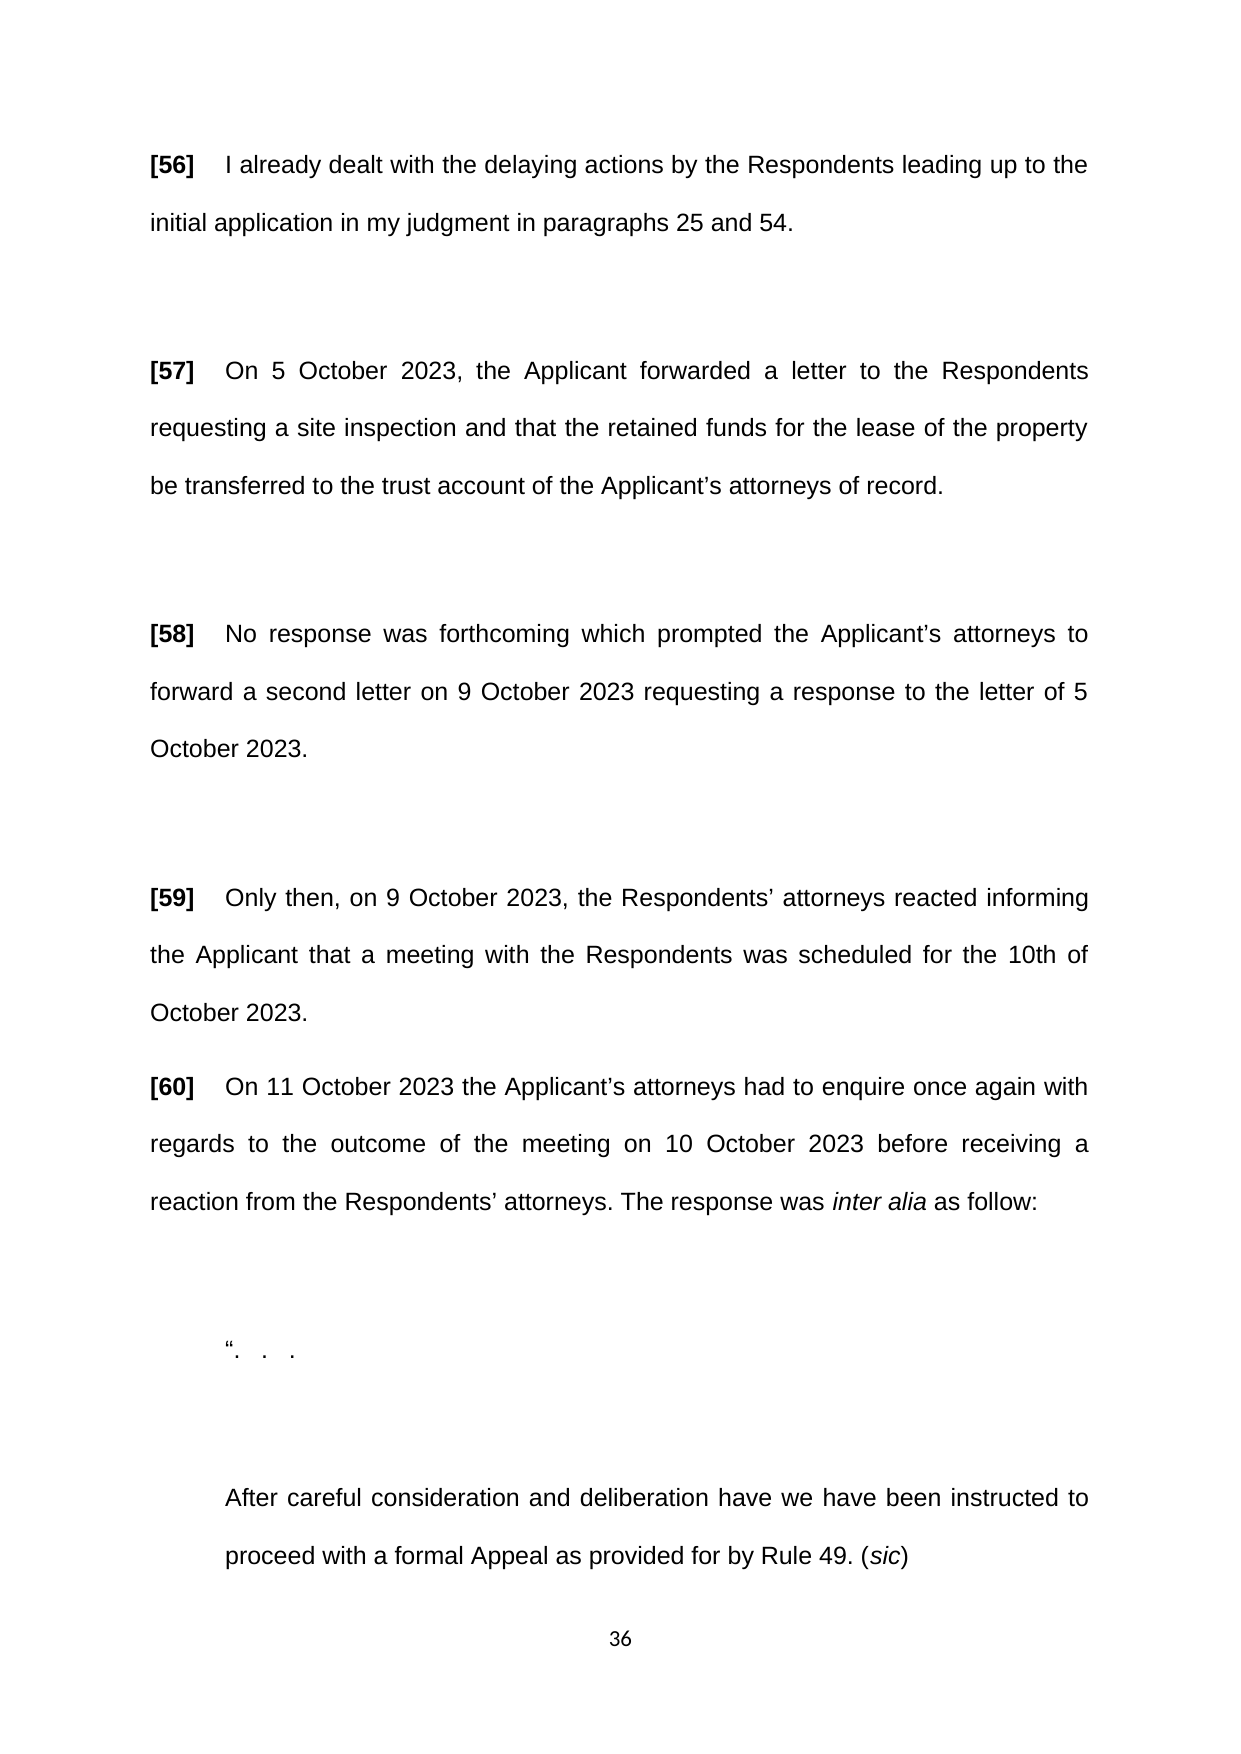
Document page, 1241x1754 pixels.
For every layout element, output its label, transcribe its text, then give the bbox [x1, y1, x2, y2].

text [60] On 11 October 2023 the Applicant’s attorneys had to enquire once again with regards to the outcome of the meeting on 10 October 2023 before receiving a reaction from the Respondents’ attorneys. The response was inter alia as follow: [150, 1072, 1090, 1215]
text [57] On 5 October 2023, the Applicant forwarded a letter to the Respondents requesting a site inspection and that the retained funds for the lease of the property be transferred to the trust account of the Applicant’s attorneys of record. [150, 356, 1090, 499]
text [59] Only then, on 9 October 2023, the Respondents’ attorneys reacted informing the Applicant that a meeting with the Respondents was scheduled for the 10th of October 2023. [150, 882, 1090, 1026]
text [58] No response was forthcoming which prompted the Applicant’s attorneys to forward a second letter on 9 October 2023 requesting a response to the letter of 5 October 2023. [150, 619, 1090, 763]
text “. . . [150, 1335, 1090, 1364]
text After careful consideration and deliberation have we have been instructed to proceed with a formal Appeal as provided for by Rule 49. (sic) [225, 1483, 1090, 1569]
text [56] I already dealt with the delaying actions by the Respondents leading up to the initial application in my judgment in paragraphs 25 and 54. [150, 150, 1090, 236]
